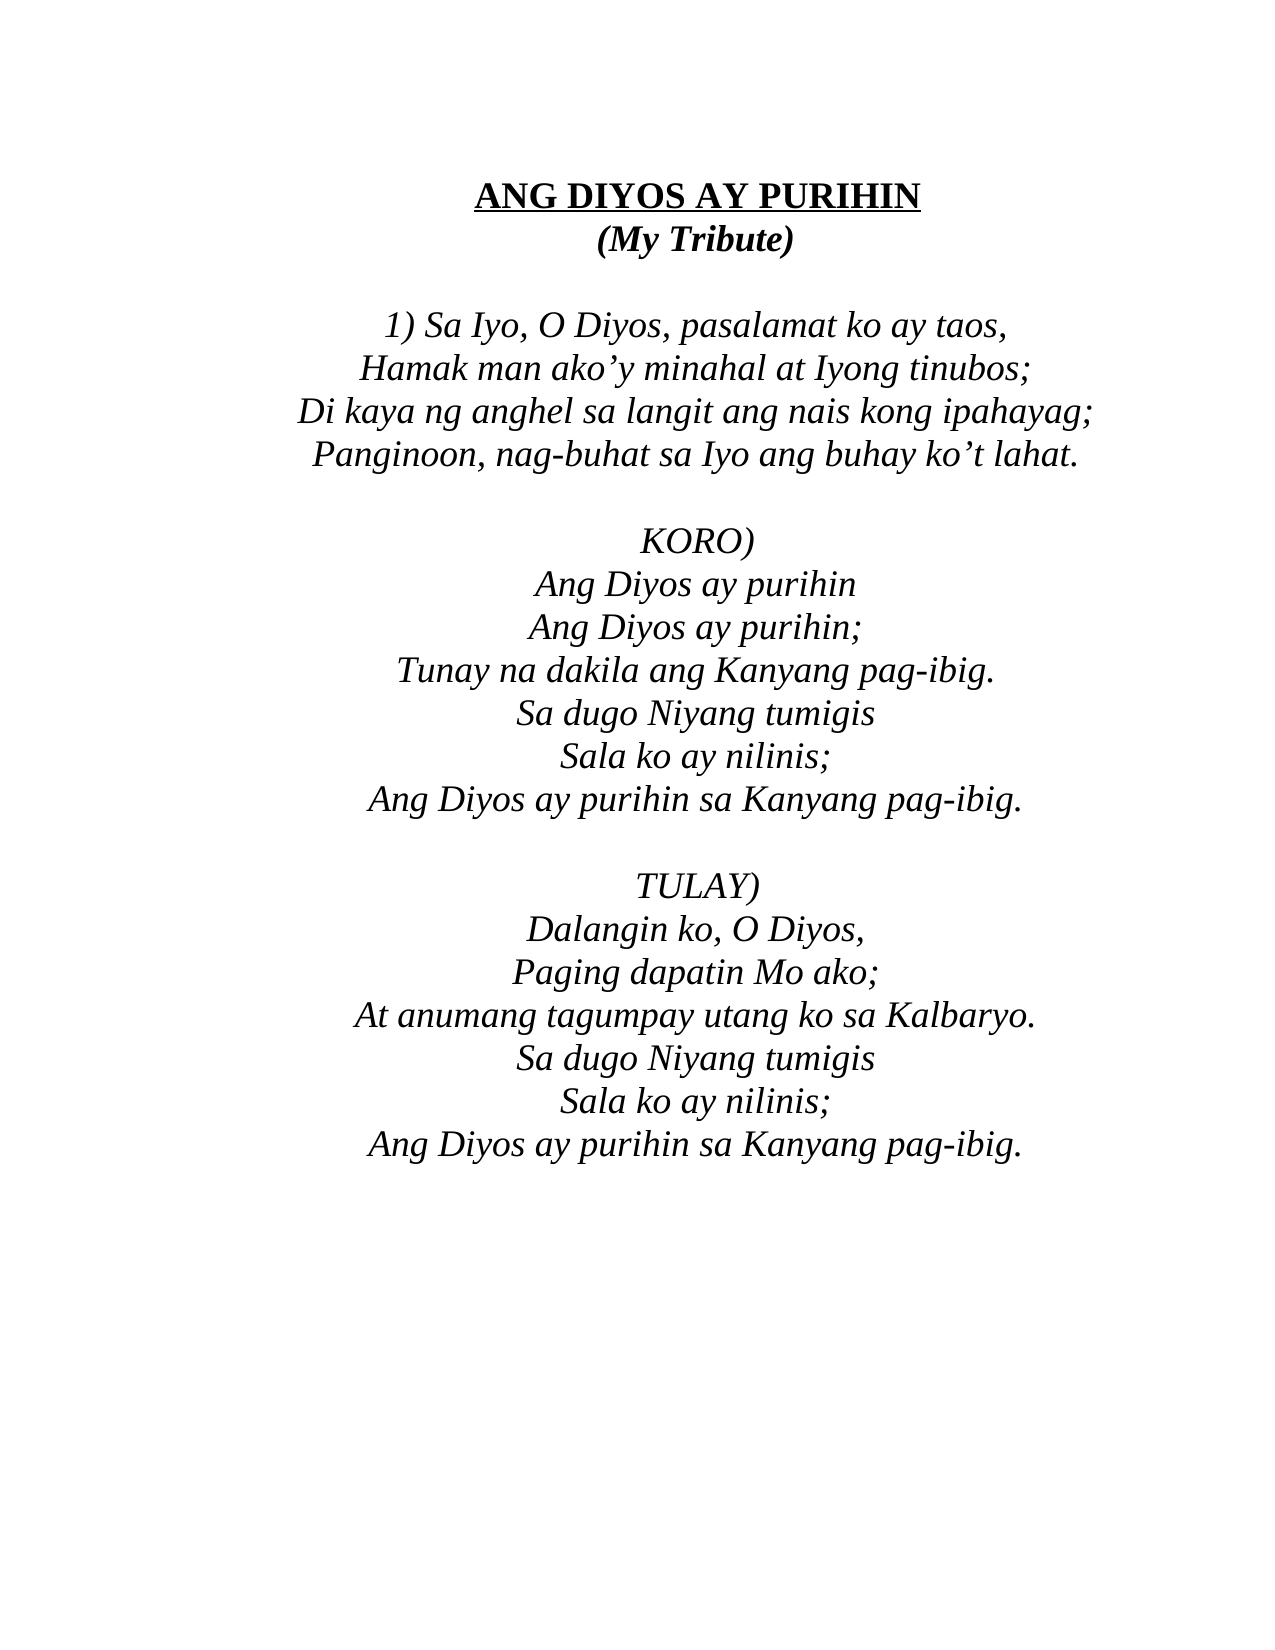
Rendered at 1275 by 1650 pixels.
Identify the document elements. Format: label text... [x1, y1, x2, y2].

text TULAY) [225, 863, 1170, 906]
text 1) Sa Iyo, O Diyos, pasalamat ko ay taos, [225, 302, 1170, 346]
text (My Tribute) [225, 216, 1170, 259]
text KORO) [225, 518, 1170, 561]
text Hamak man ako’y minahal at Iyong tinubos; [225, 346, 1170, 389]
text Panginoon, nag-buhat sa Iyo ang buhay ko’t lahat. [225, 432, 1170, 475]
text ANG DIYOS AY PURIHIN [225, 173, 1170, 216]
text At anumang tagumpay utang ko sa Kalbaryo. [225, 992, 1170, 1036]
text Dalangin ko, O Diyos, [225, 906, 1170, 949]
text Sa dugo Niyang tumigis [225, 1036, 1170, 1079]
text Sala ko ay nilinis; [225, 734, 1170, 777]
text Ang Diyos ay purihin sa Kanyang pag-ibig. [225, 777, 1170, 820]
text Ang Diyos ay purihin [225, 561, 1170, 604]
text Tunay na dakila ang Kanyang pag-ibig. [225, 647, 1170, 691]
text Paging dapatin Mo ako; [225, 949, 1170, 992]
text Di kaya ng anghel sa langit ang nais kong ipahayag; [225, 389, 1170, 432]
text Sa dugo Niyang tumigis [225, 691, 1170, 734]
text Ang Diyos ay purihin sa Kanyang pag-ibig. [225, 1122, 1170, 1165]
text Ang Diyos ay purihin; [225, 604, 1170, 647]
text Sala ko ay nilinis; [225, 1079, 1170, 1122]
